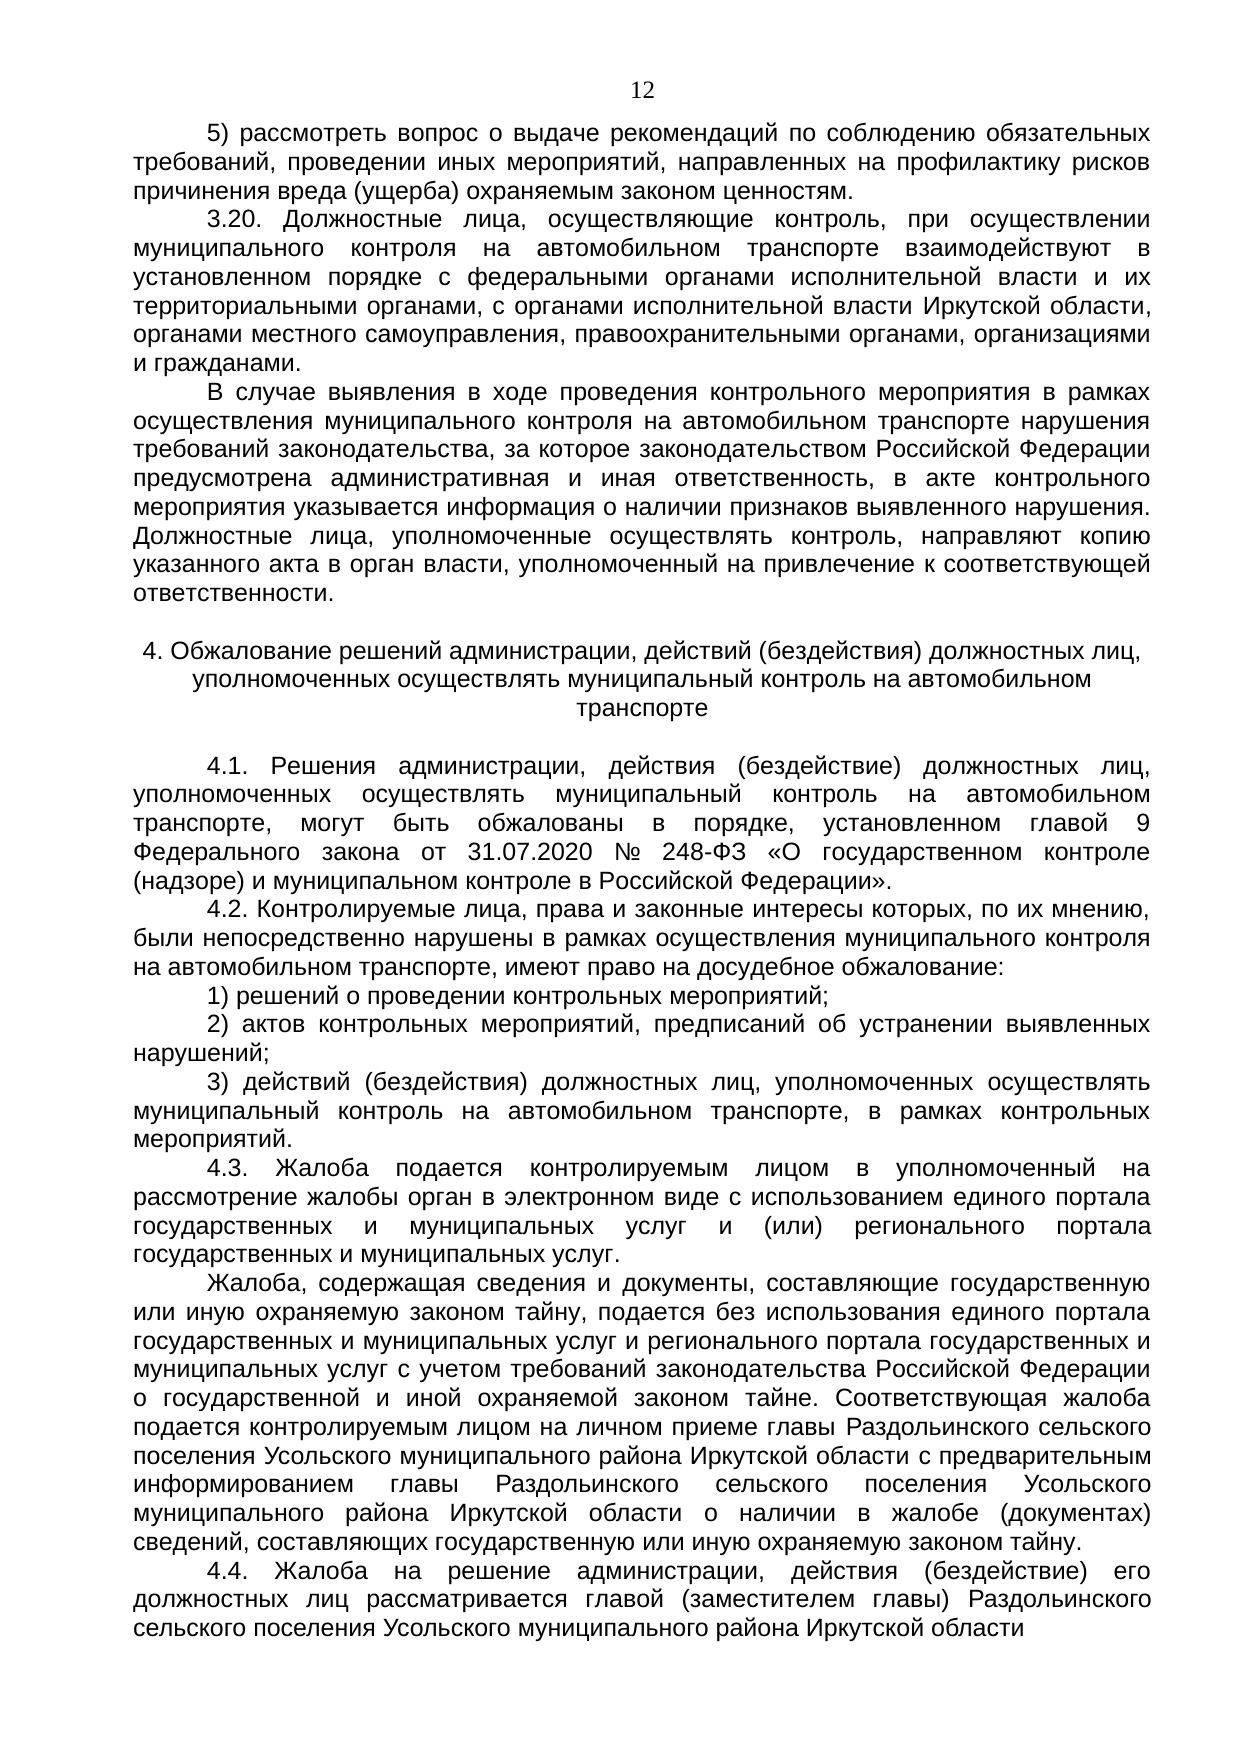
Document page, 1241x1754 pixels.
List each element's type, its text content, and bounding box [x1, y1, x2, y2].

text 3.20. Должностные лица, осуществляющие контроль, при осуществлении муниципального контроля на автомобильном транспорте взаимодействуют в установленном порядке с федеральными органами исполнительной власти и их территориальными органами, с органами исполнительной власти Иркутской области, органами местного самоуправления, правоохранительными органами, организациями и гражданами. [133, 204, 1152, 377]
text 2) актов контрольных мероприятий, предписаний об устранении выявленных нарушений; [133, 1009, 1152, 1067]
text 4.2. Контролируемые лица, права и законные интересы которых, по их мнению, были непосредственно нарушены в рамках осуществления муниципального контроля на автомобильном транспорте, имеют право на досудебное обжалование: [133, 894, 1152, 981]
text 5) рассмотреть вопрос о выдаче рекомендаций по соблюдению обязательных требований, проведении иных мероприятий, направленных на профилактику рисков причинения вреда (ущерба) охраняемым законом ценностям. [133, 118, 1152, 204]
text 4.4. Жалоба на решение администрации, действия (бездействие) его должностных лиц рассматривается главой (заместителем главы) Раздольинского сельского поселения Усольского муниципального района Иркутской области [133, 1556, 1152, 1642]
text 1) решений о проведении контрольных мероприятий; [133, 981, 1152, 1009]
text 4.1. Решения администрации, действия (бездействие) должностных лиц, уполномоченных осуществлять муниципальный контроль на автомобильном транспорте, могут быть обжалованы в порядке, установленном главой 9 Федерального закона от 31.07.2020 № 248-ФЗ «О государственном контроле (надзоре) и муниципальном контроле в Российской Федерации». [133, 751, 1152, 894]
text 3) действий (бездействия) должностных лиц, уполномоченных осуществлять муниципальный контроль на автомобильном транспорте, в рамках контрольных мероприятий. [133, 1067, 1152, 1153]
text В случае выявления в ходе проведения контрольного мероприятия в рамках осуществления муниципального контроля на автомобильном транспорте нарушения требований законодательства, за которое законодательством Российской Федерации предусмотрена административная и иная ответственность, в акте контрольного мероприятия указывается информация о наличии признаков выявленного нарушения. Должностные лица, уполномоченные осуществлять контроль, направляют копию указанного акта в орган власти, уполномоченный на привлечение к соответствующей ответственности. [133, 377, 1152, 607]
text 4.3. Жалоба подается контролируемым лицом в уполномоченный на рассмотрение жалобы орган в электронном виде с использованием единого портала государственных и муниципальных услуг и (или) регионального портала государственных и муниципальных услуг. [133, 1153, 1152, 1268]
text Жалоба, содержащая сведения и документы, составляющие государственную или иную охраняемую законом тайну, подается без использования единого портала государственных и муниципальных услуг и регионального портала государственных и муниципальных услуг с учетом требований законодательства Российской Федерации о государственной и иной охраняемой законом тайне. Соответствующая жалоба подается контролируемым лицом на личном приеме главы Раздольинского сельского поселения Усольского муниципального района Иркутской области с предварительным информированием главы Раздольинского сельского поселения Усольского муниципального района Иркутской области о наличии в жалобе (документах) сведений, составляющих государственную или иную охраняемую законом тайну. [133, 1268, 1152, 1556]
text 4. Обжалование решений администрации, действий (бездействия) должностных лиц, уполномоченных осуществлять муниципальный контроль на автомобильном транспорте [133, 636, 1152, 722]
